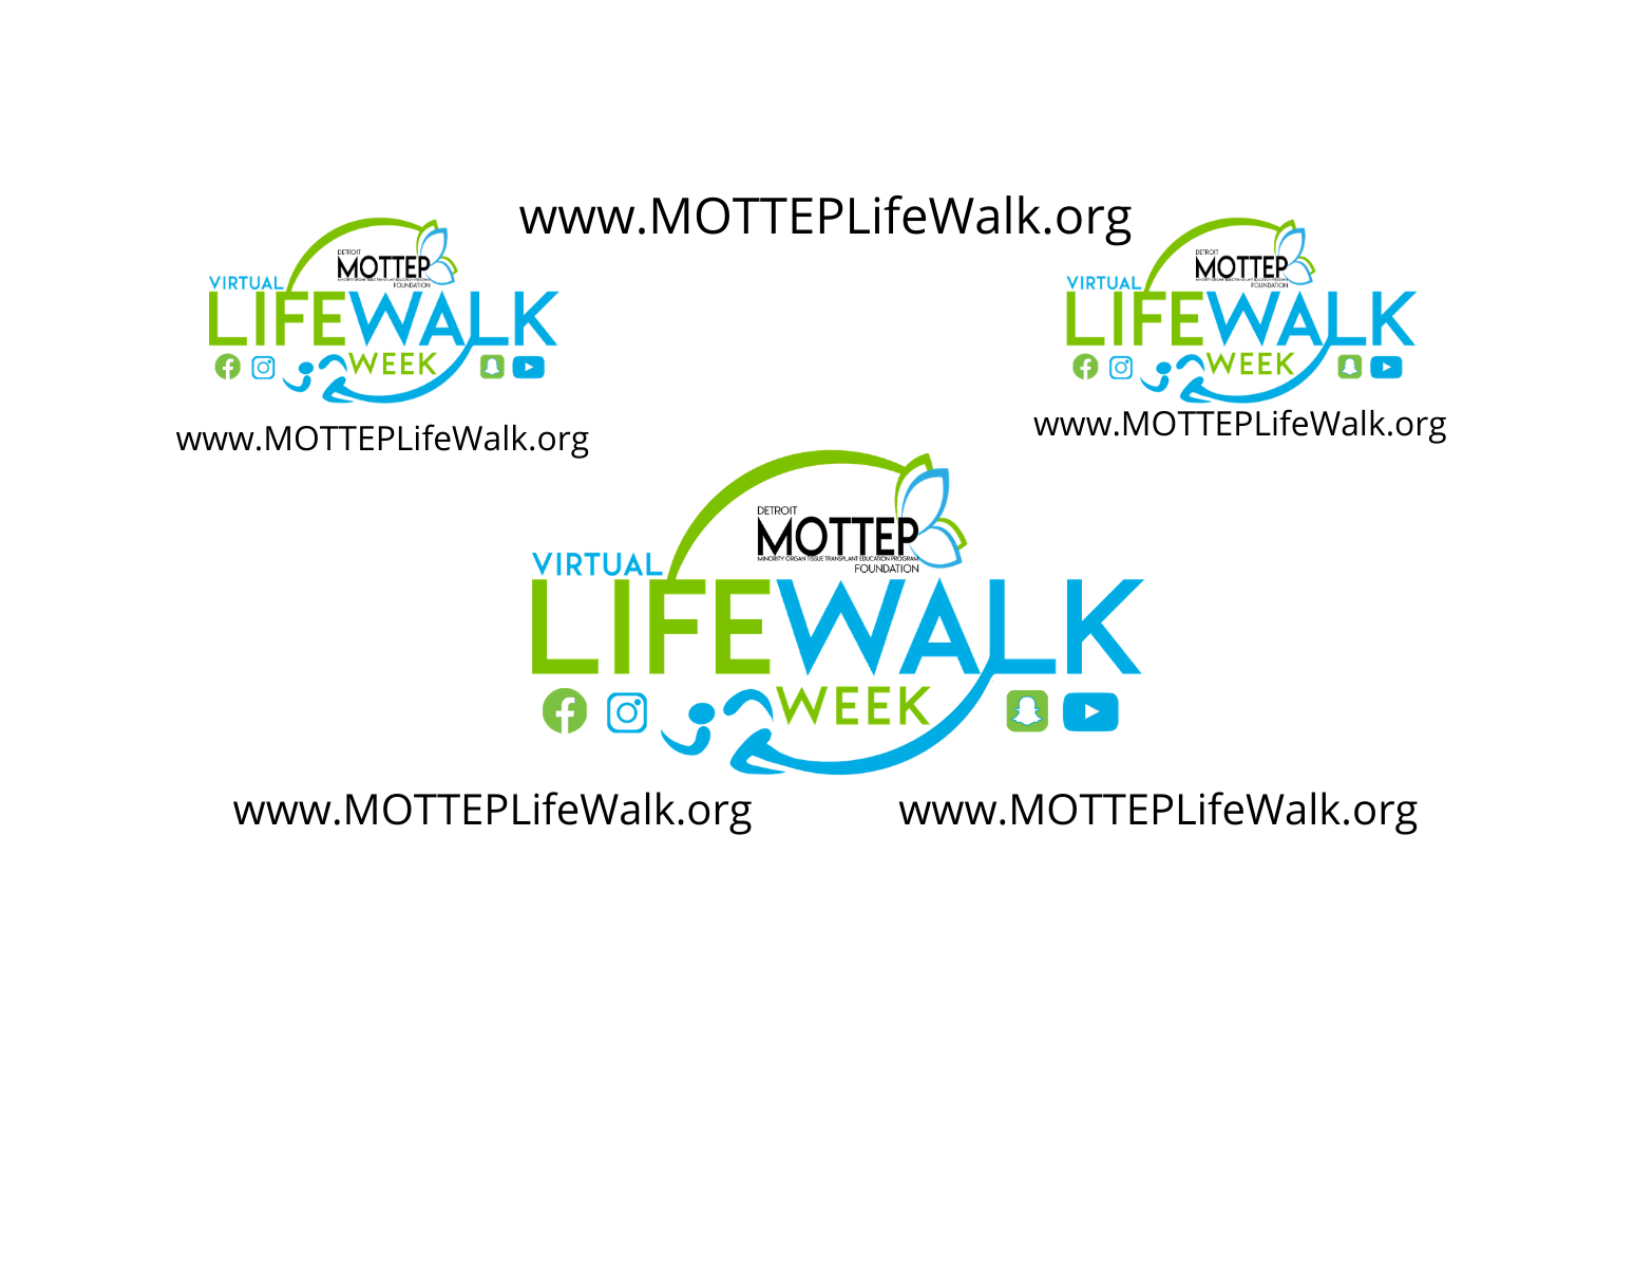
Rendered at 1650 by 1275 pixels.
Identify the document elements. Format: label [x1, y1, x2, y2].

picture [150, 150, 1500, 910]
